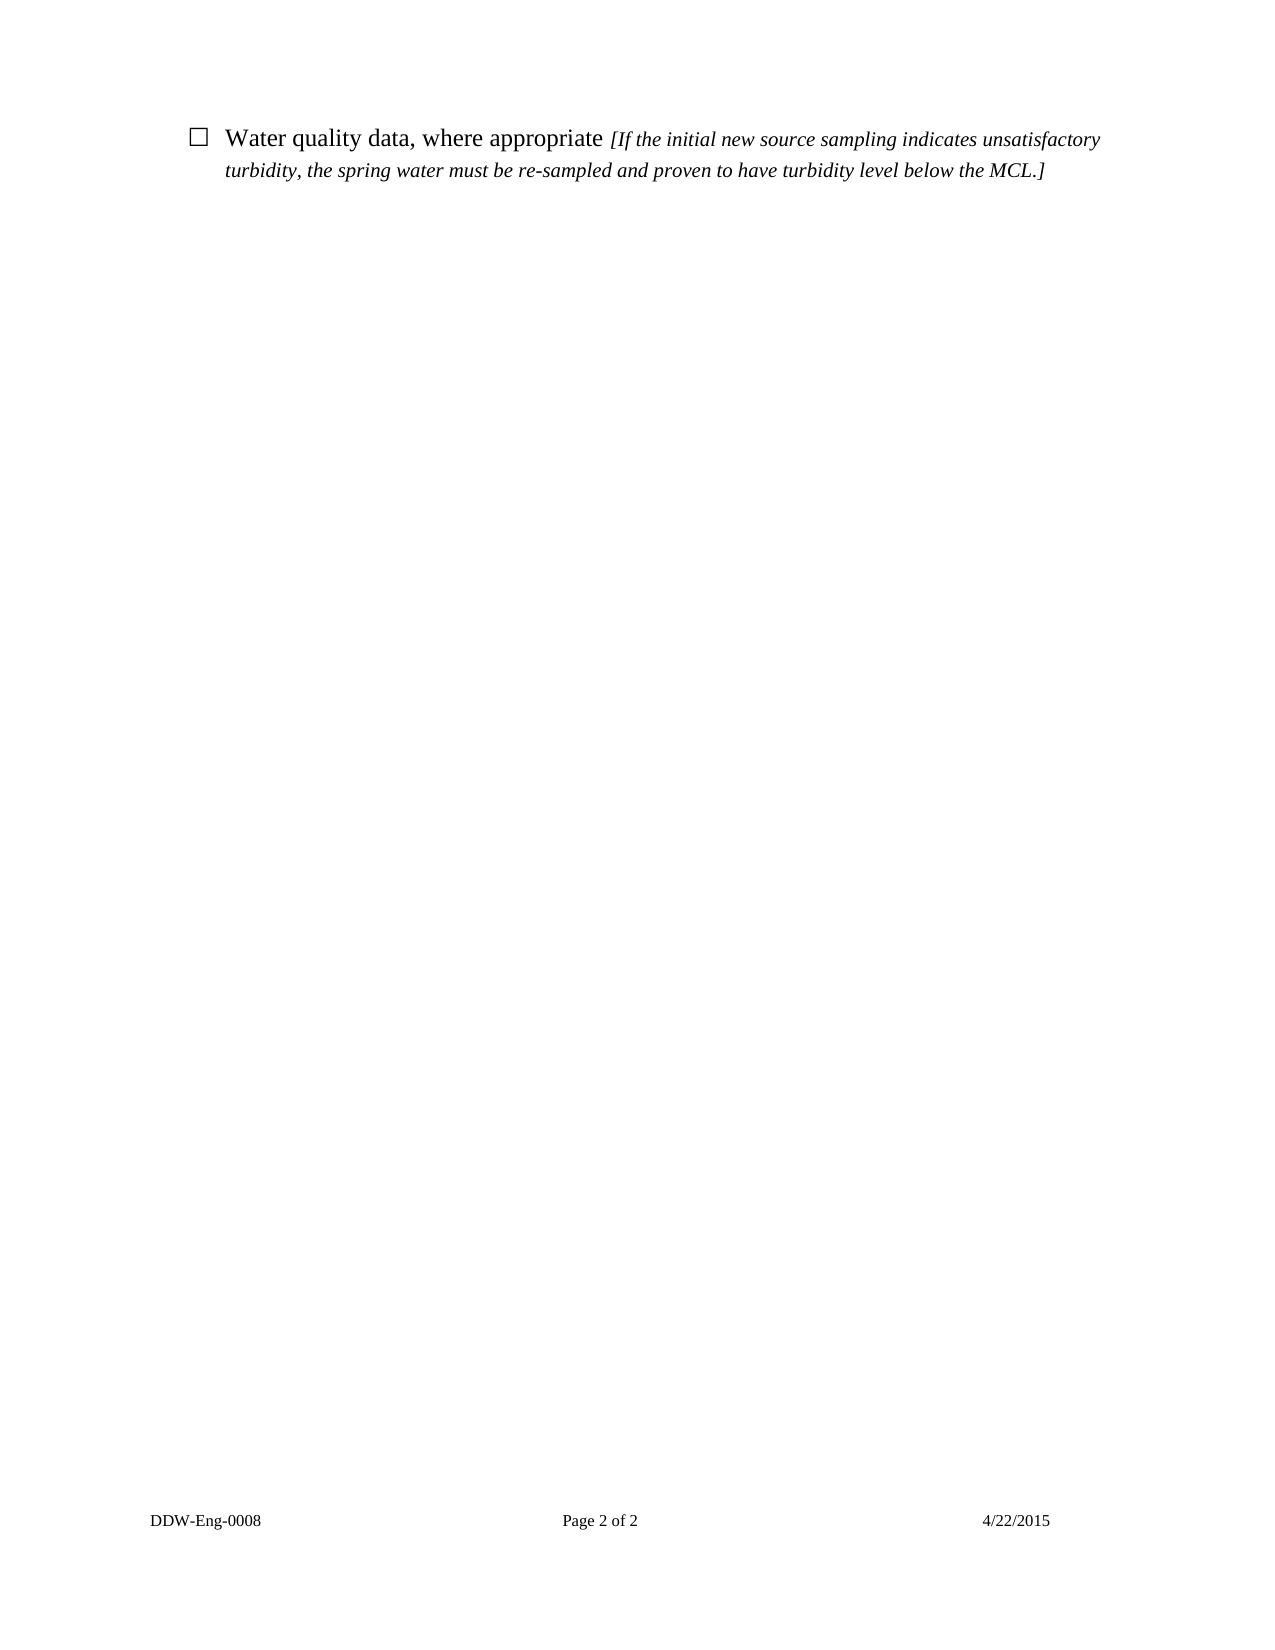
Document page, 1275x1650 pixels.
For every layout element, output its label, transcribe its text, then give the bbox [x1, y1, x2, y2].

text Water quality data, where appropriate [If the initial new source sampling indicates unsatisfactory turbidity, the spring water must be re-sampled and proven to have turbidity level below the MCL.] [187, 120, 1125, 182]
